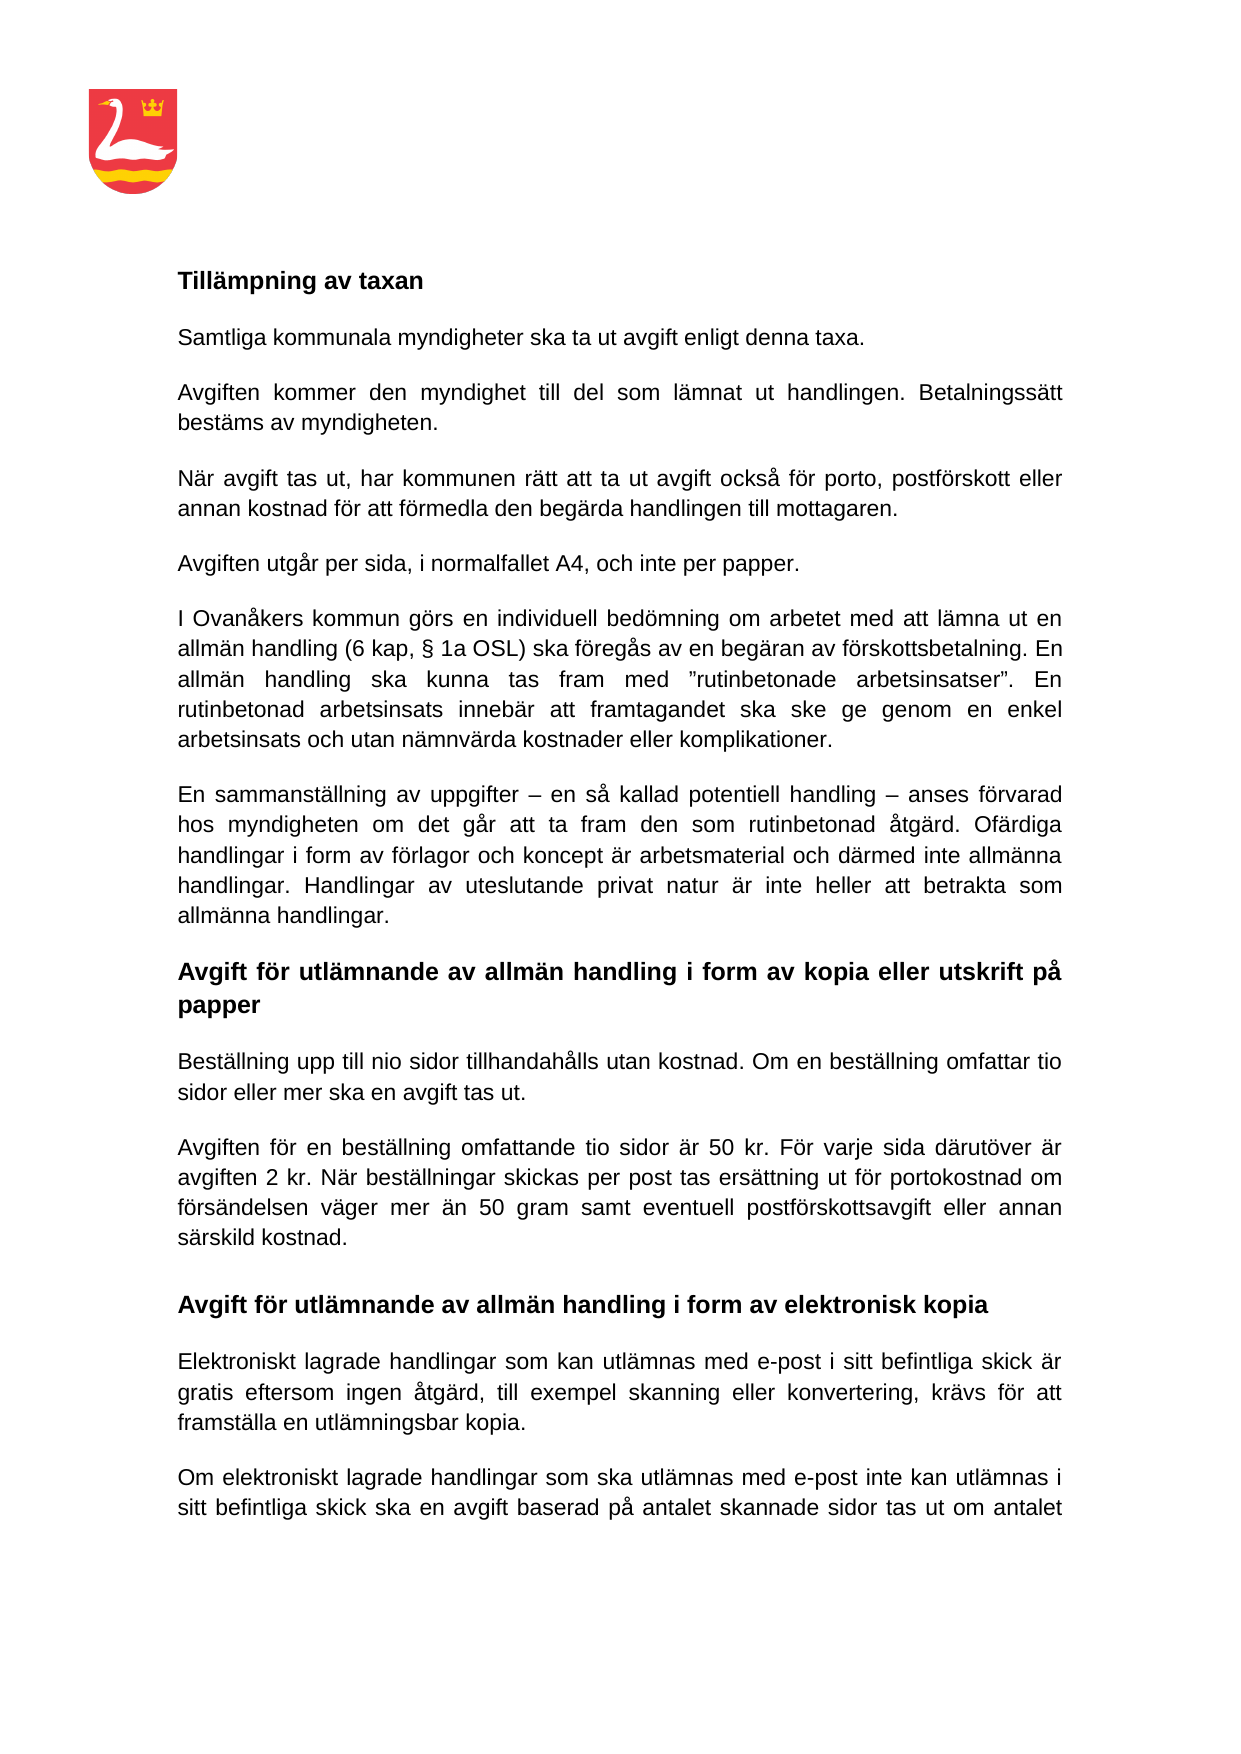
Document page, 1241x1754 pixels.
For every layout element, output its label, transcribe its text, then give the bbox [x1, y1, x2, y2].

text Elektroniskt lagrade handlingar som kan utlämnas med e-post i sitt befintliga skick är gratis eftersom ingen åtgärd, till exempel skanning eller konvertering, krävs för att framställa en utlämningsbar kopia. [177, 1348, 1063, 1435]
subtitle Tillämpning av taxan [177, 266, 1063, 294]
text Avgiften kommer den myndighet till del som lämnat ut handlingen. Betalningssätt bestäms av myndigheten. [177, 379, 1063, 436]
text Avgiften för en beställning omfattande tio sidor är 50 kr. För varje sida därutöver är avgiften 2 kr. När beställningar skickas per post tas ersättning ut för portokostnad om försändelsen väger mer än 50 gram samt eventuell postförskottsavgift eller annan särskild kostnad. [177, 1134, 1063, 1251]
text I Ovanåkers kommun görs en individuell bedömning om arbetet med att lämna ut en allmän handling (6 kap, § 1a OSL) ska föregås av en begäran av förskottsbetalning. En allmän handling ska kunna tas fram med ”rutinbetonade arbetsinsatser”. En rutinbetonad arbetsinsats innebär att framtagandet ska ske ge genom en enkel arbetsinsats och utan nämnvärda kostnader eller komplikationer. [177, 605, 1063, 752]
subtitle Avgift för utlämnande av allmän handling i form av kopia eller utskrift på papper [177, 957, 1063, 1019]
subtitle Avgift för utlämnande av allmän handling i form av elektronisk kopia [177, 1290, 1063, 1319]
text Avgiften utgår per sida, i normalfallet A4, och inte per papper. [177, 550, 1063, 576]
text En sammanställning av uppgifter – en så kallad potentiell handling – anses förvarad hos myndigheten om det går att ta fram den som rutinbetonad åtgärd. Ofärdiga handlingar i form av förlagor och koncept är arbetsmaterial och därmed inte allmänna handlingar. Handlingar av uteslutande privat natur är inte heller att betrakta som allmänna handlingar. [177, 781, 1063, 928]
text Samtliga kommunala myndigheter ska ta ut avgift enligt denna taxa. [177, 324, 1063, 350]
text När avgift tas ut, har kommunen rätt att ta ut avgift också för porto, postförskott eller annan kostnad för att förmedla den begärda handlingen till mottagaren. [177, 464, 1063, 521]
text Beställning upp till nio sidor tillhandahålls utan kostnad. Om en beställning omfattar tio sidor eller mer ska en avgift tas ut. [177, 1048, 1063, 1105]
picture [88, 89, 178, 194]
